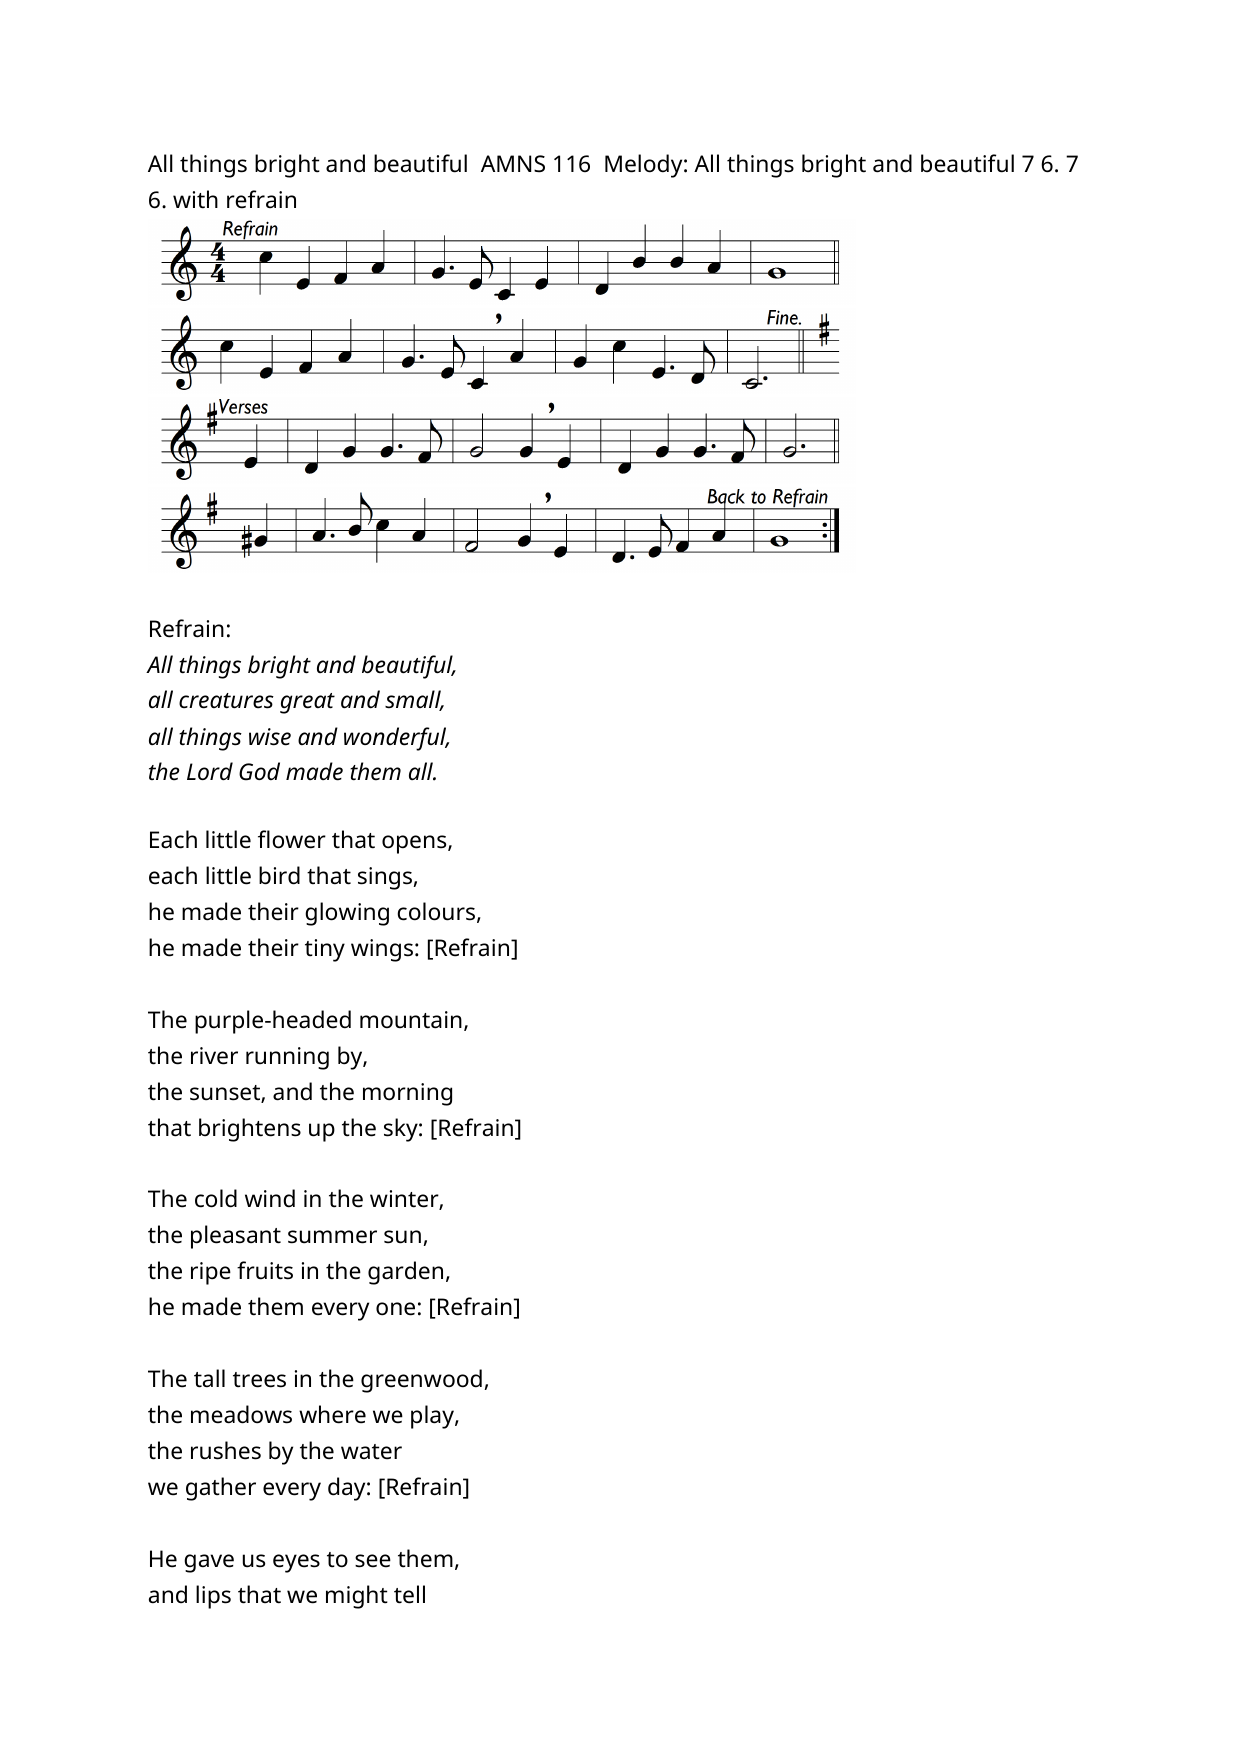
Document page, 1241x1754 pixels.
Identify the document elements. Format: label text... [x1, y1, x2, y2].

picture [147, 219, 857, 305]
picture [147, 397, 857, 484]
text Refrain: All things bright and beautiful, all creatures great and small, all things wise and wonderful, the Lord God made them all. [148, 613, 1093, 820]
text Each little flower that opens, each little bird that sings, he made their glowing colours, he made their tiny wings: [Refrain] [148, 824, 1093, 963]
picture [147, 308, 857, 394]
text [148, 1543, 1093, 1610]
picture [147, 487, 857, 573]
text The cold wind in the winter, the pleasant summer sun, the ripe fruits in the garden, he made them every one: [Refrain] [148, 1183, 1093, 1322]
text All things bright and beautiful AMNS 116 Melody: All things bright and beautiful 7 6. 7 6. with refrain [148, 148, 1093, 215]
text The purple-headed mountain, the river running by, the sunset, and the morning that brightens up the sky: [Refrain] [148, 1004, 1093, 1143]
text The tall trees in the greenwood, the meadows where we play, the rushes by the water we gather every day: [Refrain] [148, 1363, 1093, 1502]
